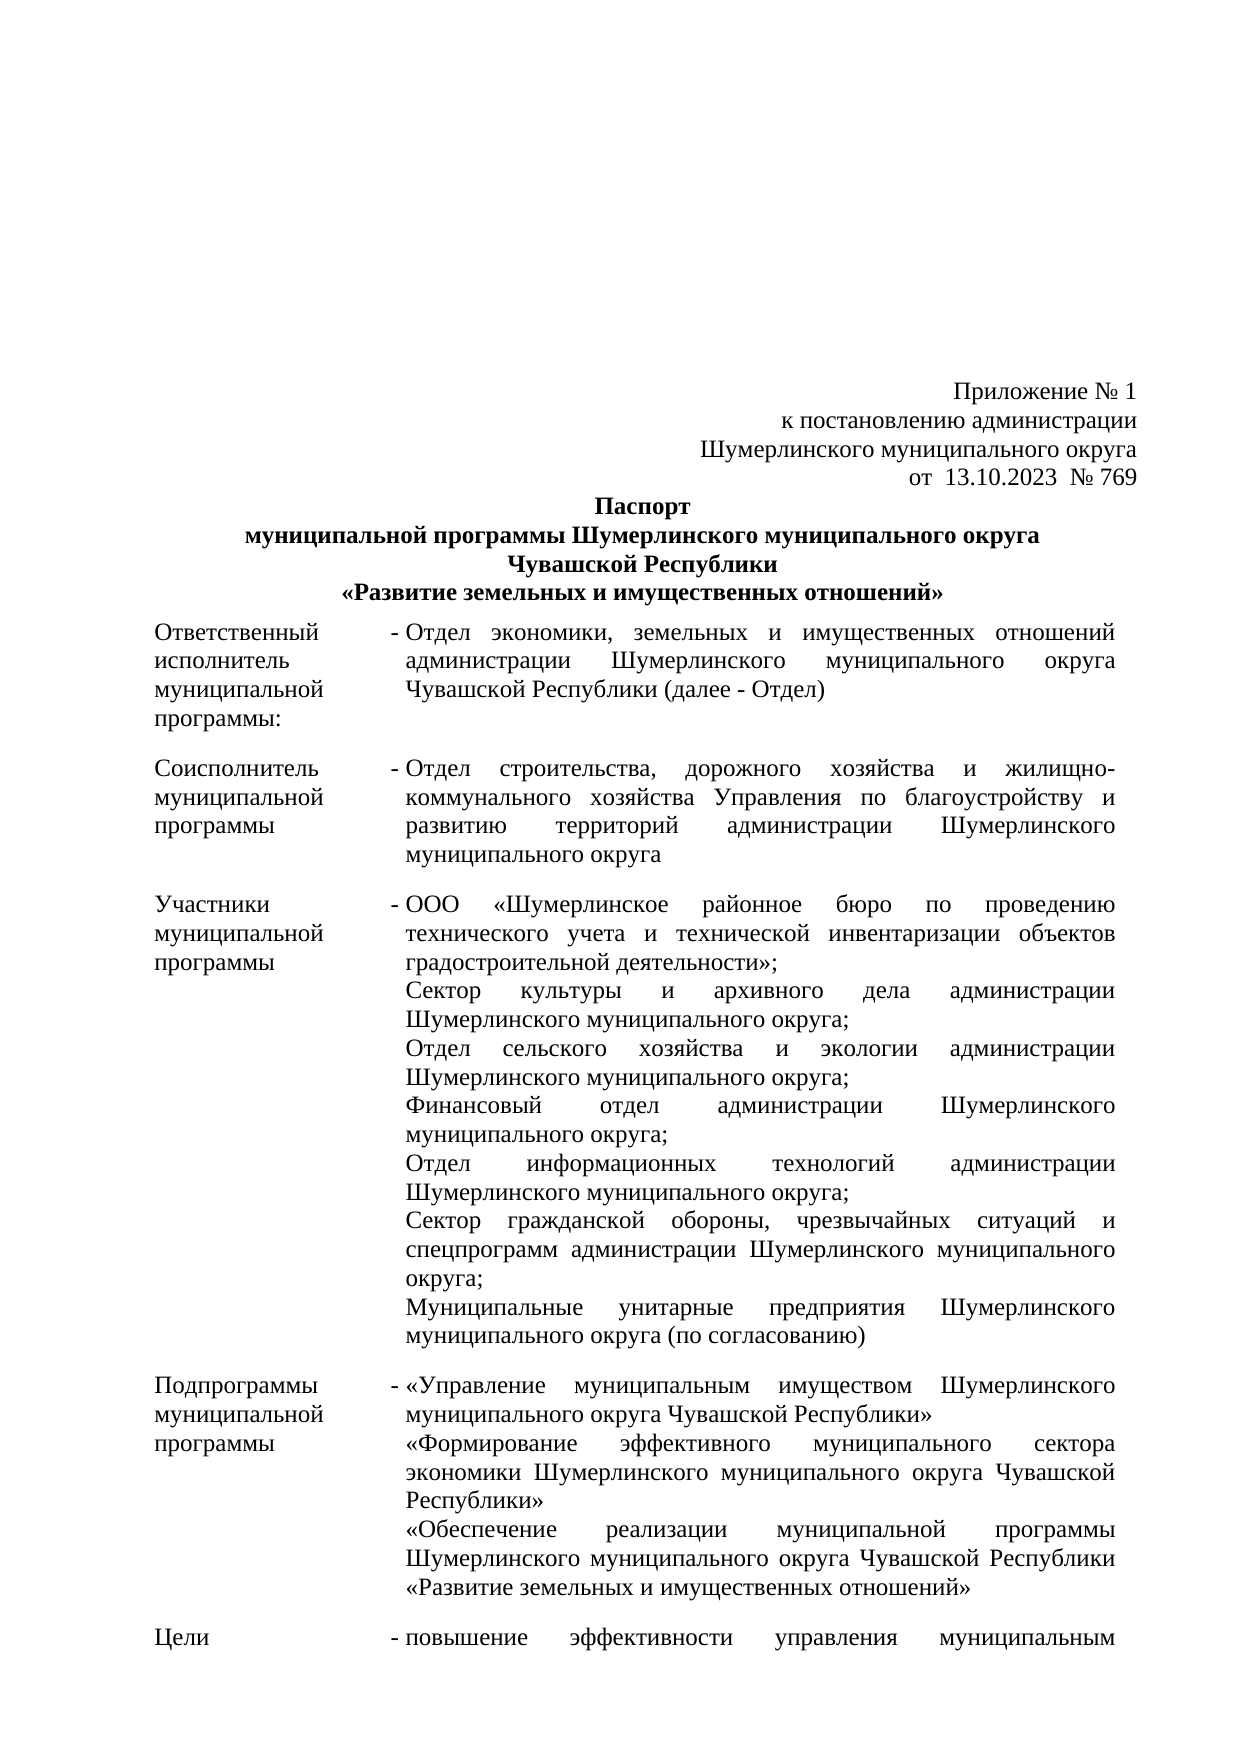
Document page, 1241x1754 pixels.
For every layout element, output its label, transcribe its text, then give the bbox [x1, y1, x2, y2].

table_cell Участники муниципальной программы [148, 879, 384, 1360]
table_header Ответственный исполнитель муниципальной программы: [148, 606, 384, 742]
table_cell Отдел строительства, дорожного хозяйства и жилищно-коммунального хозяйства Управления по благоустройству и развитию территорий администрации Шумерлинского муниципального округа [399, 743, 1122, 879]
text от 13.10.2023 № 769 [148, 462, 1137, 491]
text Приложение № 1 [148, 376, 1137, 405]
table_cell - [384, 1611, 399, 1661]
table_header Отдел экономики, земельных и имущественных отношений администрации Шумерлинского муниципального округа Чувашской Республики (далее - Отдел) [399, 606, 1122, 742]
table_cell - [384, 879, 399, 1360]
table_cell - [384, 743, 399, 879]
text Чувашской Республики [148, 549, 1137, 577]
text Паспорт [148, 491, 1137, 520]
table_cell Подпрограммы муниципальной программы [148, 1360, 384, 1611]
text «Развитие земельных и имущественных отношений» [148, 577, 1137, 606]
text Шумерлинского муниципального округа [148, 434, 1137, 462]
table_cell «Управление муниципальным имуществом Шумерлинского муниципального округа Чувашской Республики» «Формирование эффективного муниципального сектора экономики Шумерлинского муниципального округа Чувашской Республики» «Обеспечение реализации муниципальной программы Шумерлинского муниципального округа Чувашской Республики «Развитие земельных и имущественных отношений» [399, 1360, 1122, 1611]
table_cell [399, 1611, 1122, 1661]
table_cell - [384, 1360, 399, 1611]
table_cell ООО «Шумерлинское районное бюро по проведению технического учета и технической инвентаризации объектов градостроительной деятельности»; Сектор культуры и архивного дела администрации Шумерлинского муниципального округа; Отдел сельского хозяйства и экологии администрации Шумерлинского муниципального округа; Финансовый отдел администрации Шумерлинского муниципального округа; Отдел информационных технологий администрации Шумерлинского муниципального округа; Сектор гражданской обороны, чрезвычайных ситуаций и спецпрограмм администрации Шумерлинского муниципального округа; Муниципальные унитарные предприятия Шумерлинского муниципального округа (по согласованию) [399, 879, 1122, 1360]
text муниципальной программы Шумерлинского муниципального округа [148, 520, 1137, 549]
table_header - [384, 606, 399, 742]
table_cell Соисполнитель муниципальной программы [148, 743, 384, 879]
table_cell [148, 1611, 384, 1661]
text к постановлению администрации [148, 405, 1137, 434]
